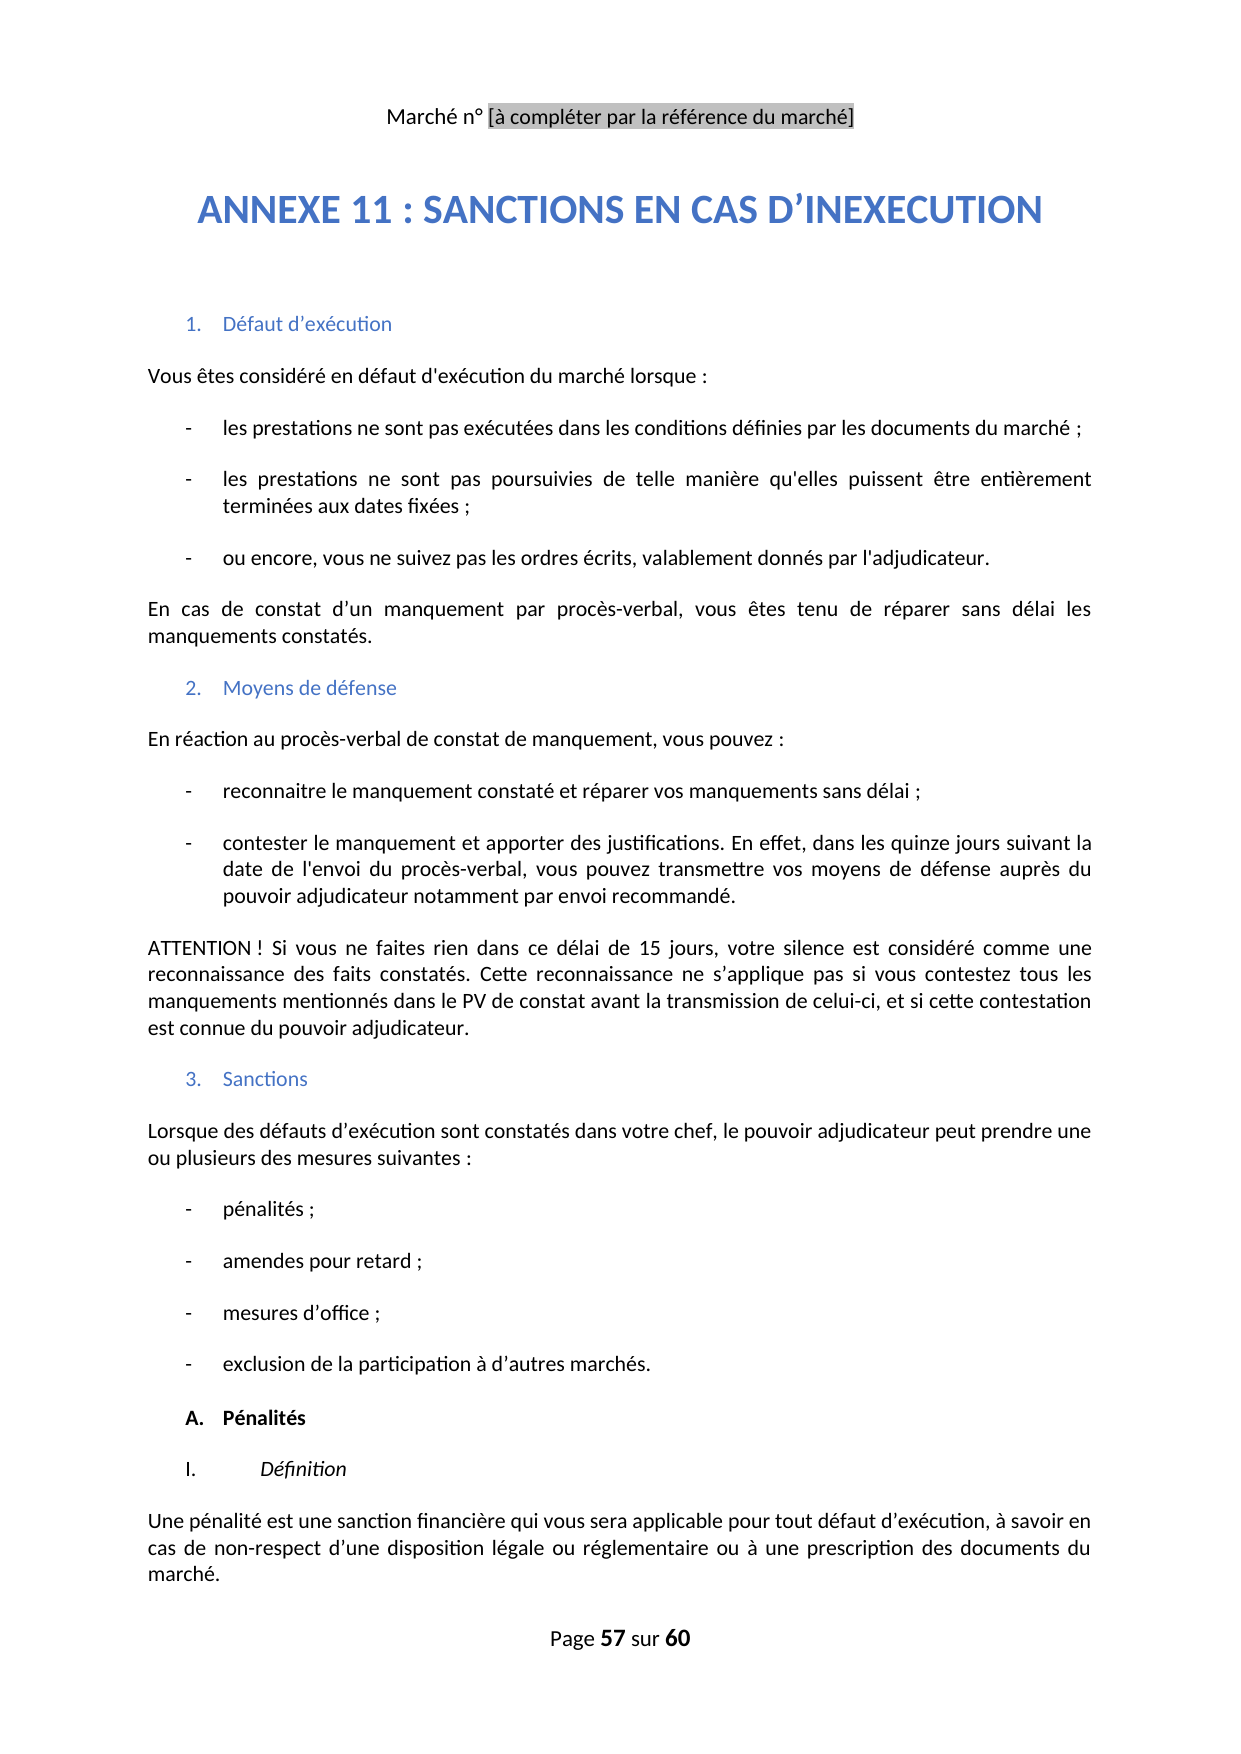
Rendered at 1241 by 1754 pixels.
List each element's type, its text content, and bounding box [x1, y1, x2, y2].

text Lorsque des défauts d’exécution sont constatés dans votre chef, le pouvoir adjudicateur peut prendre une ou plusieurs des mesures suivantes : [148, 1117, 1093, 1170]
list Définition [185, 1455, 1093, 1482]
list pénalités ; [185, 1195, 1093, 1222]
text En cas de constat d’un manquement par procès-verbal, vous êtes tenu de réparer sans délai les manquements constatés. [148, 595, 1093, 649]
text ATTENTION ! Si vous ne faites rien dans ce délai de 15 jours, votre silence est considéré comme une reconnaissance des faits constatés. Cette reconnaissance ne s’applique pas si vous contestez tous les manquements mentionnés dans le PV de constat avant la transmission de celui-ci, et si cette contestation est connue du pouvoir adjudicateur. [148, 934, 1093, 1040]
text En réaction au procès-verbal de constat de manquement, vous pouvez : [148, 725, 1093, 752]
list contester le manquement et apporter des justifications. En effet, dans les quinze jours suivant la date de l'envoi du procès-verbal, vous pouvez transmettre vos moyens de défense auprès du pouvoir adjudicateur notamment par envoi recommandé. [185, 829, 1093, 909]
list amendes pour retard ; [185, 1247, 1093, 1274]
list Moyens de défense [185, 674, 1093, 700]
list Sanctions [185, 1065, 1093, 1092]
list exclusion de la participation à d’autres marchés. [185, 1350, 1093, 1377]
text Vous êtes considéré en défaut d'exécution du marché lorsque : [148, 362, 1093, 389]
subtitle ANNEXE 11 : SANCTIONS EN CAS D’INEXECUTION [148, 183, 1093, 234]
list les prestations ne sont pas exécutées dans les conditions définies par les documents du marché ; [185, 414, 1093, 440]
list ou encore, vous ne suivez pas les ordres écrits, valablement donnés par l'adjudicateur. [185, 544, 1093, 570]
list mesures d’office ; [185, 1299, 1093, 1325]
list Défaut d’exécution [185, 310, 1093, 337]
list reconnaitre le manquement constaté et réparer vos manquements sans délai ; [185, 777, 1093, 804]
list Pénalités [185, 1404, 1093, 1430]
text Une pénalité est une sanction financière qui vous sera applicable pour tout défaut d’exécution, à savoir en cas de non-respect d’une disposition légale ou réglementaire ou à une prescription des documents du marché. [148, 1507, 1093, 1587]
list les prestations ne sont pas poursuivies de telle manière qu'elles puissent être entièrement terminées aux dates fixées ; [185, 465, 1093, 519]
